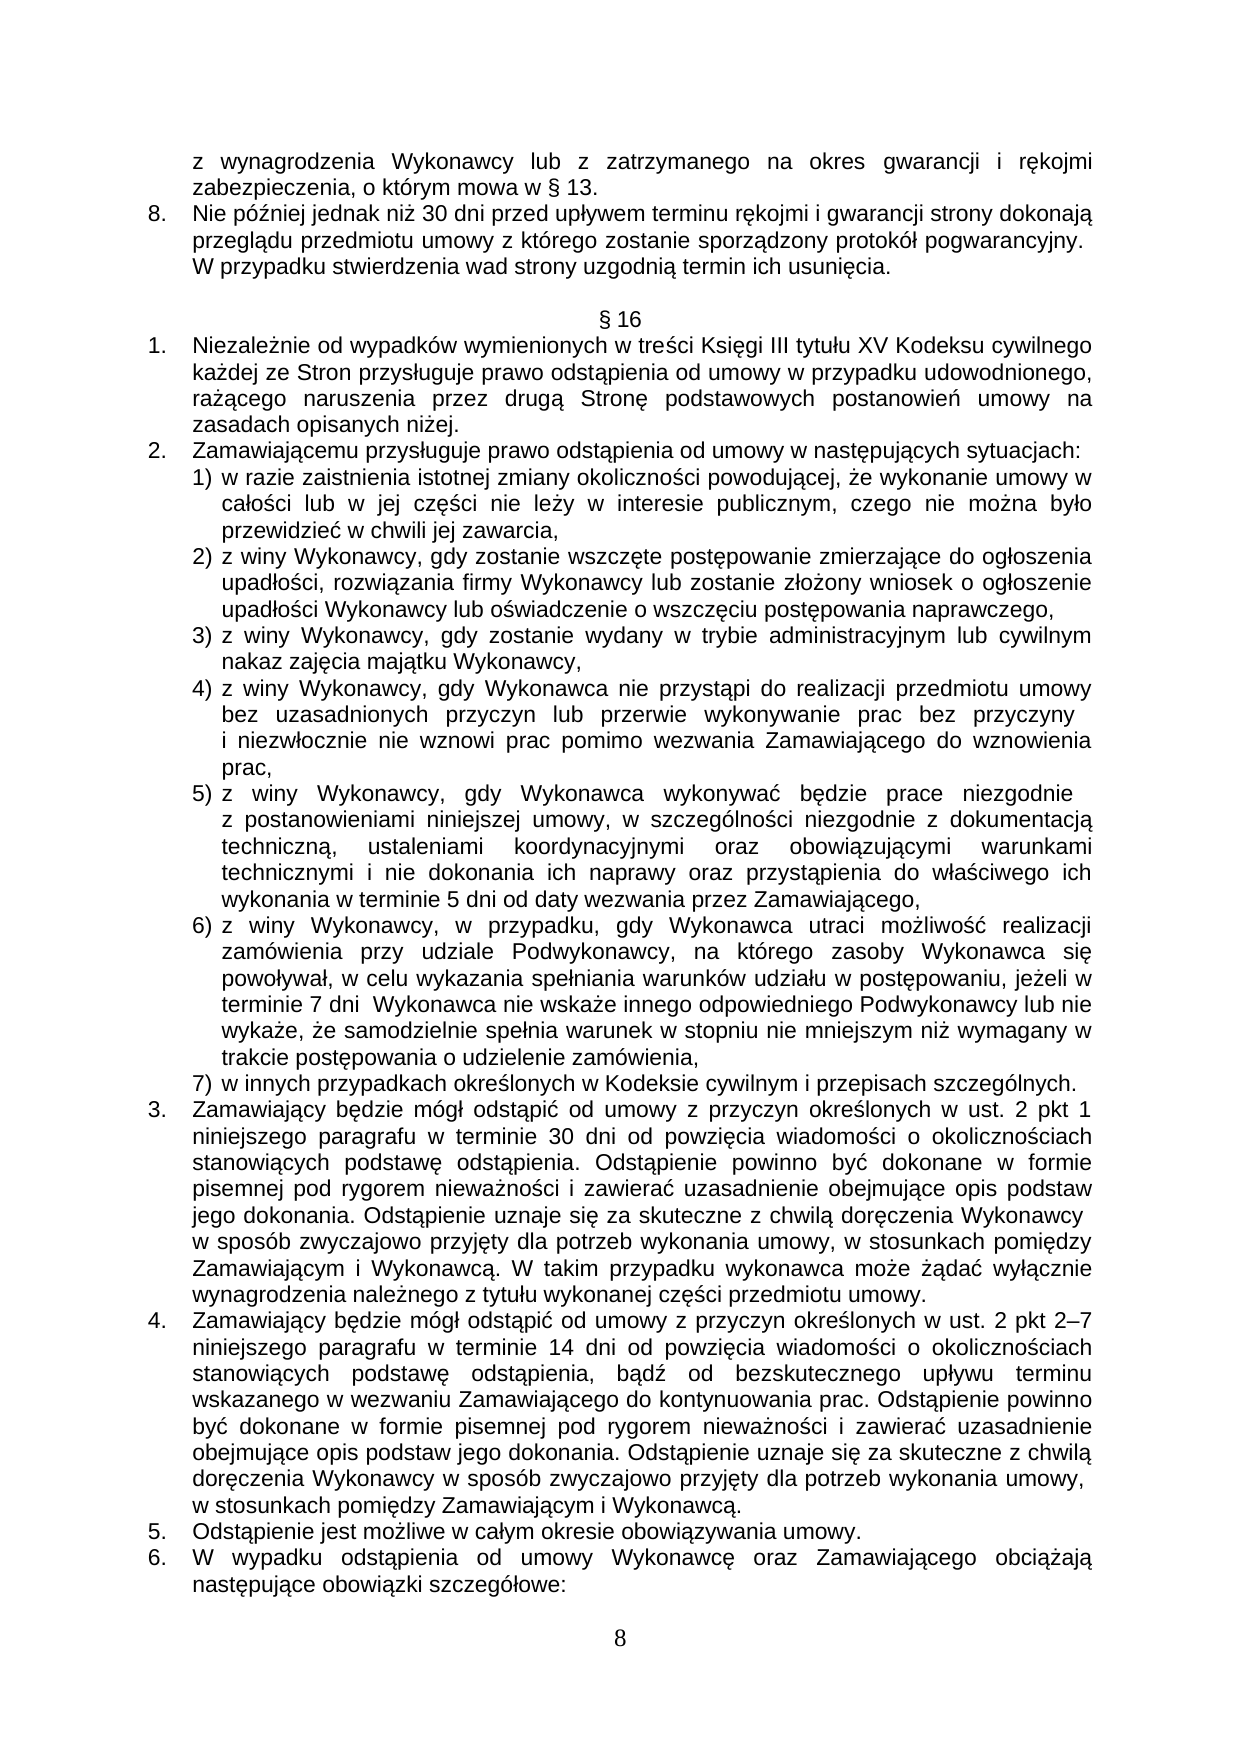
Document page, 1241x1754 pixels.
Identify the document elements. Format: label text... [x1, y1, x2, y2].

list Zamawiającemu przysługuje prawo odstąpienia od umowy w następujących sytuacjach: [148, 437, 1093, 464]
list Zamawiający będzie mógł odstąpić od umowy z przyczyn określonych w ust. 2 pkt 2–7 niniejszego paragrafu w terminie 14 dni od powzięcia wiadomości o okolicznościach stanowiących podstawę odstąpienia, bądź od bezskutecznego upływu terminu wskazanego w wezwaniu Zamawiającego do kontynuowania prac. Odstąpienie powinno być dokonane w formie pisemnej pod rygorem nieważności i zawierać uzasadnienie obejmujące opis podstaw jego dokonania. Odstąpienie uznaje się za skuteczne z chwilą doręczenia Wykonawcy w sposób zwyczajowo przyjęty dla potrzeb wykonania umowy, w stosunkach pomiędzy Zamawiającym i Wykonawcą. [148, 1307, 1093, 1518]
list W wypadku odstąpienia od umowy Wykonawcę oraz Zamawiającego obciążają następujące obowiązki szczegółowe: [148, 1544, 1093, 1597]
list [148, 148, 1093, 200]
list w razie zaistnienia istotnej zmiany okoliczności powodującej, że wykonanie umowy w całości lub w jej części nie leży w interesie publicznym, czego nie można było przewidzieć w chwili jej zawarcia, [192, 464, 1093, 543]
list z winy Wykonawcy, gdy Wykonawca nie przystąpi do realizacji przedmiotu umowy bez uzasadnionych przyczyn lub przerwie wykonywanie prac bez przyczyny i niezwłocznie nie wznowi prac pomimo wezwania Zamawiającego do wznowienia prac, [192, 675, 1093, 780]
list w innych przypadkach określonych w Kodeksie cywilnym i przepisach szczególnych. [192, 1070, 1093, 1096]
list Niezależnie od wypadków wymienionych w treści Księgi III tytułu XV Kodeksu cywilnego każdej ze Stron przysługuje prawo odstąpienia od umowy w przypadku udowodnionego, rażącego naruszenia przez drugą Stronę podstawowych postanowień umowy na zasadach opisanych niżej. [148, 332, 1093, 437]
list z winy Wykonawcy, gdy zostanie wszczęte postępowanie zmierzające do ogłoszenia upadłości, rozwiązania firmy Wykonawcy lub zostanie złożony wniosek o ogłoszenie upadłości Wykonawcy lub oświadczenie o wszczęciu postępowania naprawczego, [192, 543, 1093, 622]
text § 16 [148, 306, 1093, 332]
list z winy Wykonawcy, gdy zostanie wydany w trybie administracyjnym lub cywilnym nakaz zajęcia majątku Wykonawcy, [192, 622, 1093, 675]
list Zamawiający będzie mógł odstąpić od umowy z przyczyn określonych w ust. 2 pkt 1 niniejszego paragrafu w terminie 30 dni od powzięcia wiadomości o okolicznościach stanowiących podstawę odstąpienia. Odstąpienie powinno być dokonane w formie pisemnej pod rygorem nieważności i zawierać uzasadnienie obejmujące opis podstaw jego dokonania. Odstąpienie uznaje się za skuteczne z chwilą doręczenia Wykonawcy w sposób zwyczajowo przyjęty dla potrzeb wykonania umowy, w stosunkach pomiędzy Zamawiającym i Wykonawcą. W takim przypadku wykonawca może żądać wyłącznie wynagrodzenia należnego z tytułu wykonanej części przedmiotu umowy. [148, 1096, 1093, 1307]
list Nie później jednak niż 30 dni przed upływem terminu rękojmi i gwarancji strony dokonają przeglądu przedmiotu umowy z którego zostanie sporządzony protokół pogwarancyjny. W przypadku stwierdzenia wad strony uzgodnią termin ich usunięcia. [148, 200, 1093, 279]
list Odstąpienie jest możliwe w całym okresie obowiązywania umowy. [148, 1518, 1093, 1544]
list z winy Wykonawcy, gdy Wykonawca wykonywać będzie prace niezgodnie z postanowieniami niniejszej umowy, w szczególności niezgodnie z dokumentacją techniczną, ustaleniami koordynacyjnymi oraz obowiązującymi warunkami technicznymi i nie dokonania ich naprawy oraz przystąpienia do właściwego ich wykonania w terminie 5 dni od daty wezwania przez Zamawiającego, [192, 780, 1093, 912]
list z winy Wykonawcy, w przypadku, gdy Wykonawca utraci możliwość realizacji zamówienia przy udziale Podwykonawcy, na którego zasoby Wykonawca się powoływał, w celu wykazania spełniania warunków udziału w postępowaniu, jeżeli w terminie 7 dni Wykonawca nie wskaże innego odpowiedniego Podwykonawcy lub nie wykaże, że samodzielnie spełnia warunek w stopniu nie mniejszym niż wymagany w trakcie postępowania o udzielenie zamówienia, [192, 912, 1093, 1070]
